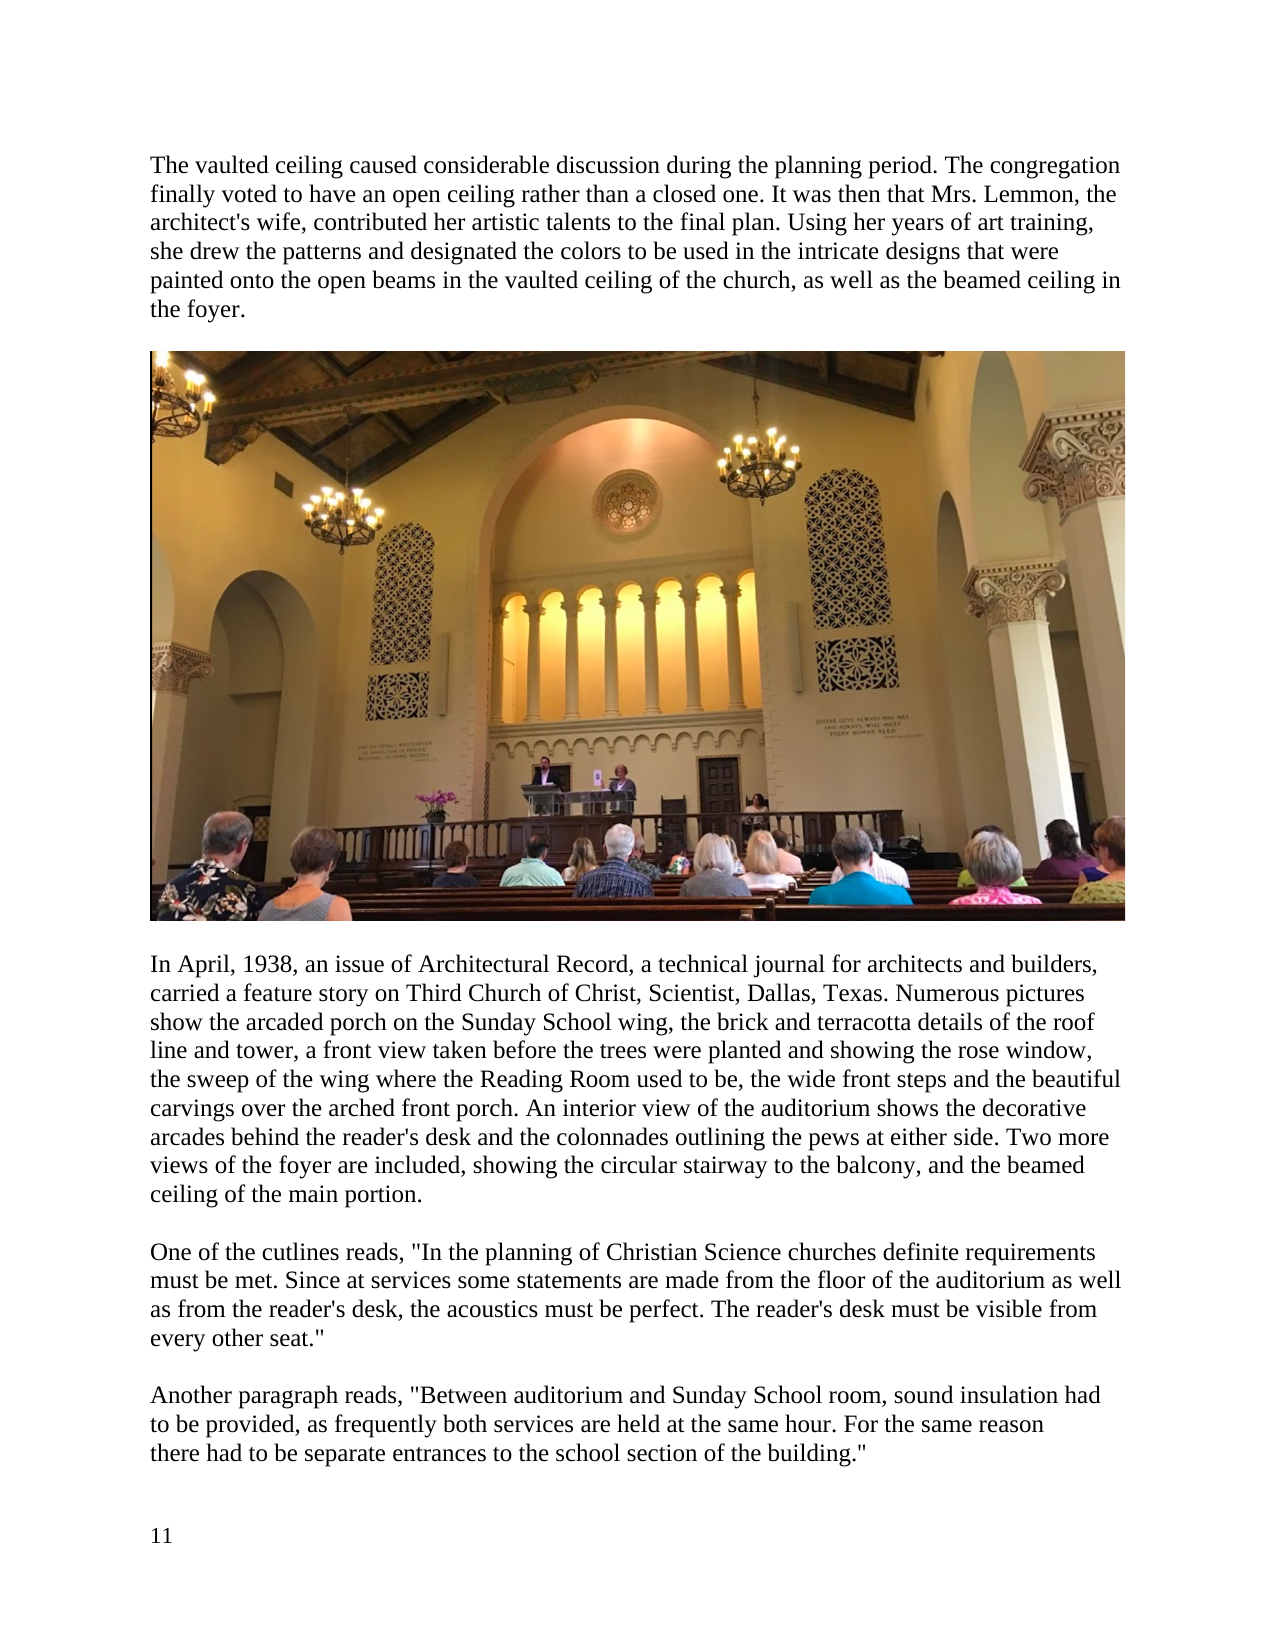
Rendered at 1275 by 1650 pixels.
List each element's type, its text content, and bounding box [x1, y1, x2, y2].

text The vaulted ceiling caused considerable discussion during the planning period. The congregation finally voted to have an open ceiling rather than a closed one. It was then that Mrs. Lemmon, the architect's wife, contributed her artistic talents to the final plan. Using her years of art training, she drew the patterns and designated the colors to be used in the intricate designs that were painted onto the open beams in the vaulted ceiling of the church, as well as the beamed ceiling in the foyer. [150, 150, 1125, 322]
text Another paragraph reads, "Between auditorium and Sunday School room, sound insulation had to be provided, as frequently both services are held at the same hour. For the same reason [150, 1380, 1125, 1438]
picture [150, 351, 1125, 921]
text there had to be separate entrances to the school section of the building.'' [150, 1438, 1125, 1467]
text One of the cutlines reads, "In the planning of Christian Science churches definite requirements must be met. Since at services some statements are made from the floor of the auditorium as well as from the reader's desk, the acoustics must be perfect. The reader's desk must be visible from every other seat." [150, 1237, 1125, 1352]
text In April, 1938, an issue of Architectural Record, a technical journal for architects and builders, carried a feature story on Third Church of Christ, Scientist, Dallas, Texas. Numerous pictures show the arcaded porch on the Sunday School wing, the brick and terracotta details of the roof line and tower, a front view taken before the trees were planted and showing the rose window, the sweep of the wing where the Reading Room used to be, the wide front steps and the beautiful carvings over the arched front porch. An interior view of the auditorium shows the decorative arcades behind the reader's desk and the colonnades outlining the pews at either side. Two more views of the foyer are included, showing the circular stairway to the balcony, and the beamed ceiling of the main portion. [150, 949, 1125, 1208]
